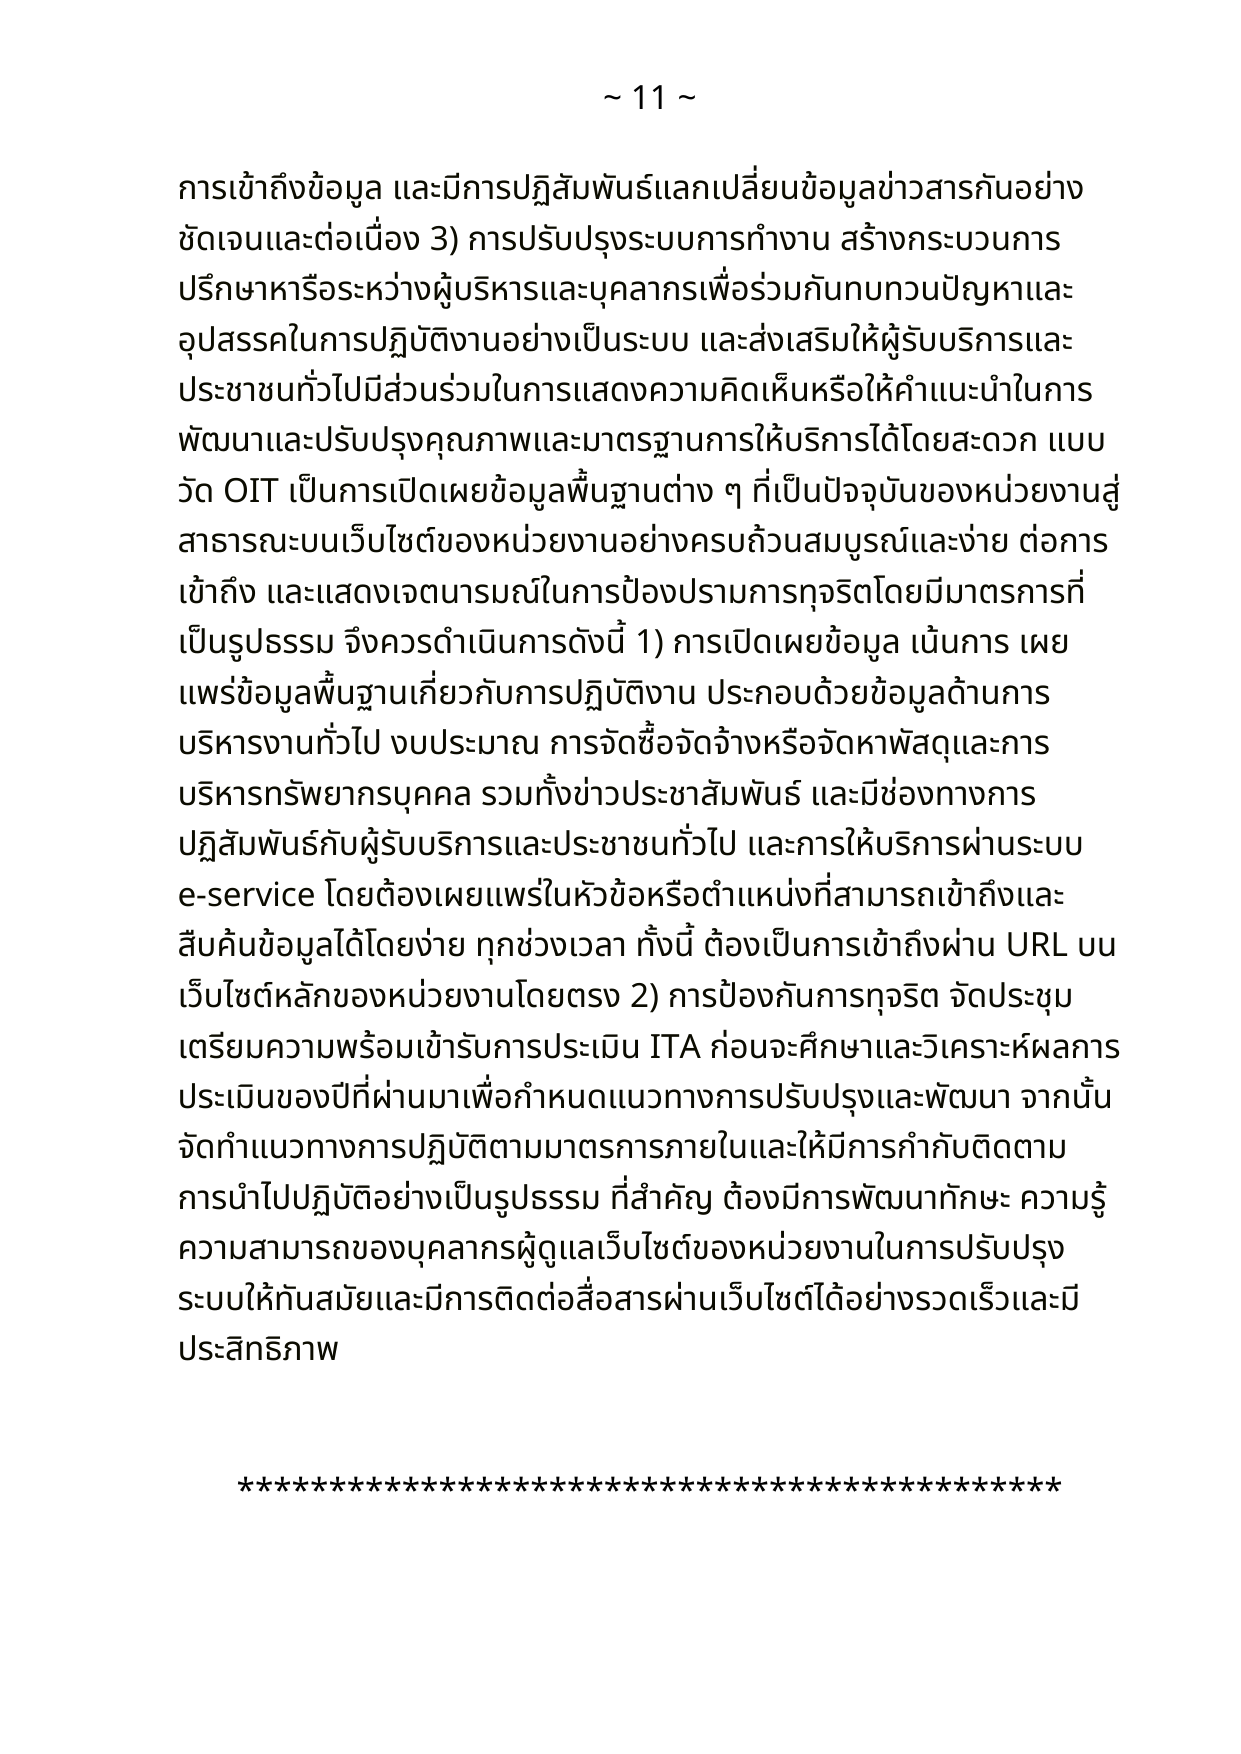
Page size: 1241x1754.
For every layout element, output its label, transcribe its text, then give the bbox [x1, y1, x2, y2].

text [177, 164, 1122, 1376]
text ********************************************* [177, 1466, 1122, 1512]
